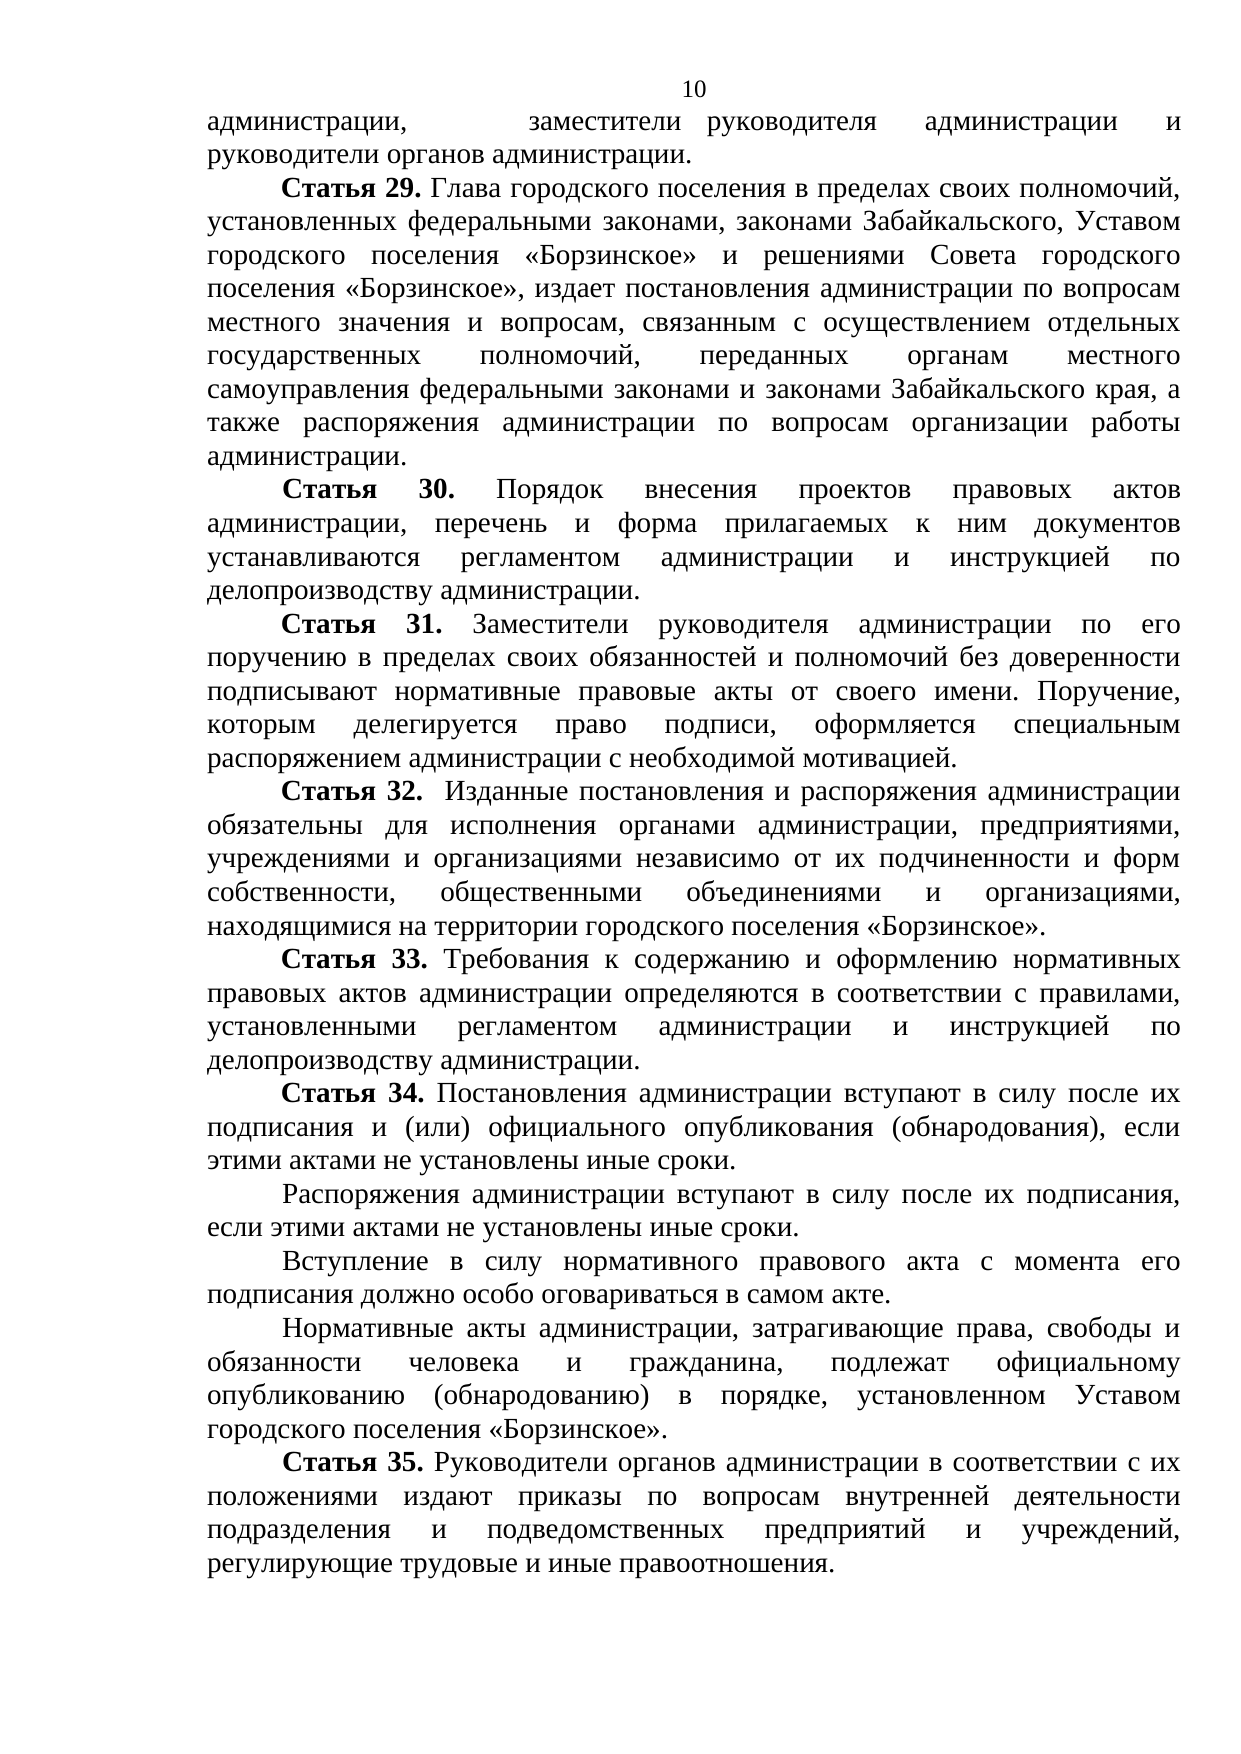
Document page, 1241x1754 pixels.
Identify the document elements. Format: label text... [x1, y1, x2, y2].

text Статья 33. Требования к содержанию и оформлению нормативных правовых актов администрации определяются в соответствии с правилами, установленными регламентом администрации и инструкцией по делопроизводству администрации. [207, 941, 1181, 1075]
text Статья 35. Руководители органов администрации в соответствии с их положениями издают приказы по вопросам внутренней деятельности подразделения и подведомственных предприятий и учреждений, регулирующие трудовые и иные правоотношения. [207, 1444, 1181, 1578]
text Распоряжения администрации вступают в силу после их подписания, если этими актами не установлены иные сроки. [207, 1176, 1181, 1243]
text Статья 32. Изданные постановления и распоряжения администрации обязательны для исполнения органами администрации, предприятиями, учреждениями и организациями независимо от их подчиненности и форм собственности, общественными объединениями и организациями, находящимися на территории городского поселения «Борзинское». [207, 773, 1181, 941]
text Статья 30. Порядок внесения проектов правовых актов администрации, перечень и форма прилагаемых к ним документов устанавливаются регламентом администрации и инструкцией по делопроизводству администрации. [207, 472, 1181, 606]
text Нормативные акты администрации, затрагивающие права, свободы и обязанности человека и гражданина, подлежат официальному опубликованию (обнародованию) в порядке, установленном Уставом городского поселения «Борзинское». [207, 1310, 1181, 1444]
text Статья 34. Постановления администрации вступают в силу после их подписания и (или) официального опубликования (обнародования), если этими актами не установлены иные сроки. [207, 1075, 1181, 1176]
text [207, 103, 1181, 170]
text Статья 29. Глава городского поселения в пределах своих полномочий, установленных федеральными законами, законами Забайкальского, Уставом городского поселения «Борзинское» и решениями Совета городского поселения «Борзинское», издает постановления администрации по вопросам местного значения и вопросам, связанным с осуществлением отдельных государственных полномочий, переданных органам местного самоуправления федеральными законами и законами Забайкальского края, а также распоряжения администрации по вопросам организации работы администрации. [207, 170, 1181, 472]
text Статья 31. Заместители руководителя администрации по его поручению в пределах своих обязанностей и полномочий без доверенности подписывают нормативные правовые акты от своего имени. Поручение, которым делегируется право подписи, оформляется специальным распоряжением администрации с необходимой мотивацией. [207, 606, 1181, 773]
text Вступление в силу нормативного правового акта с момента его подписания должно особо оговариваться в самом акте. [207, 1243, 1181, 1310]
